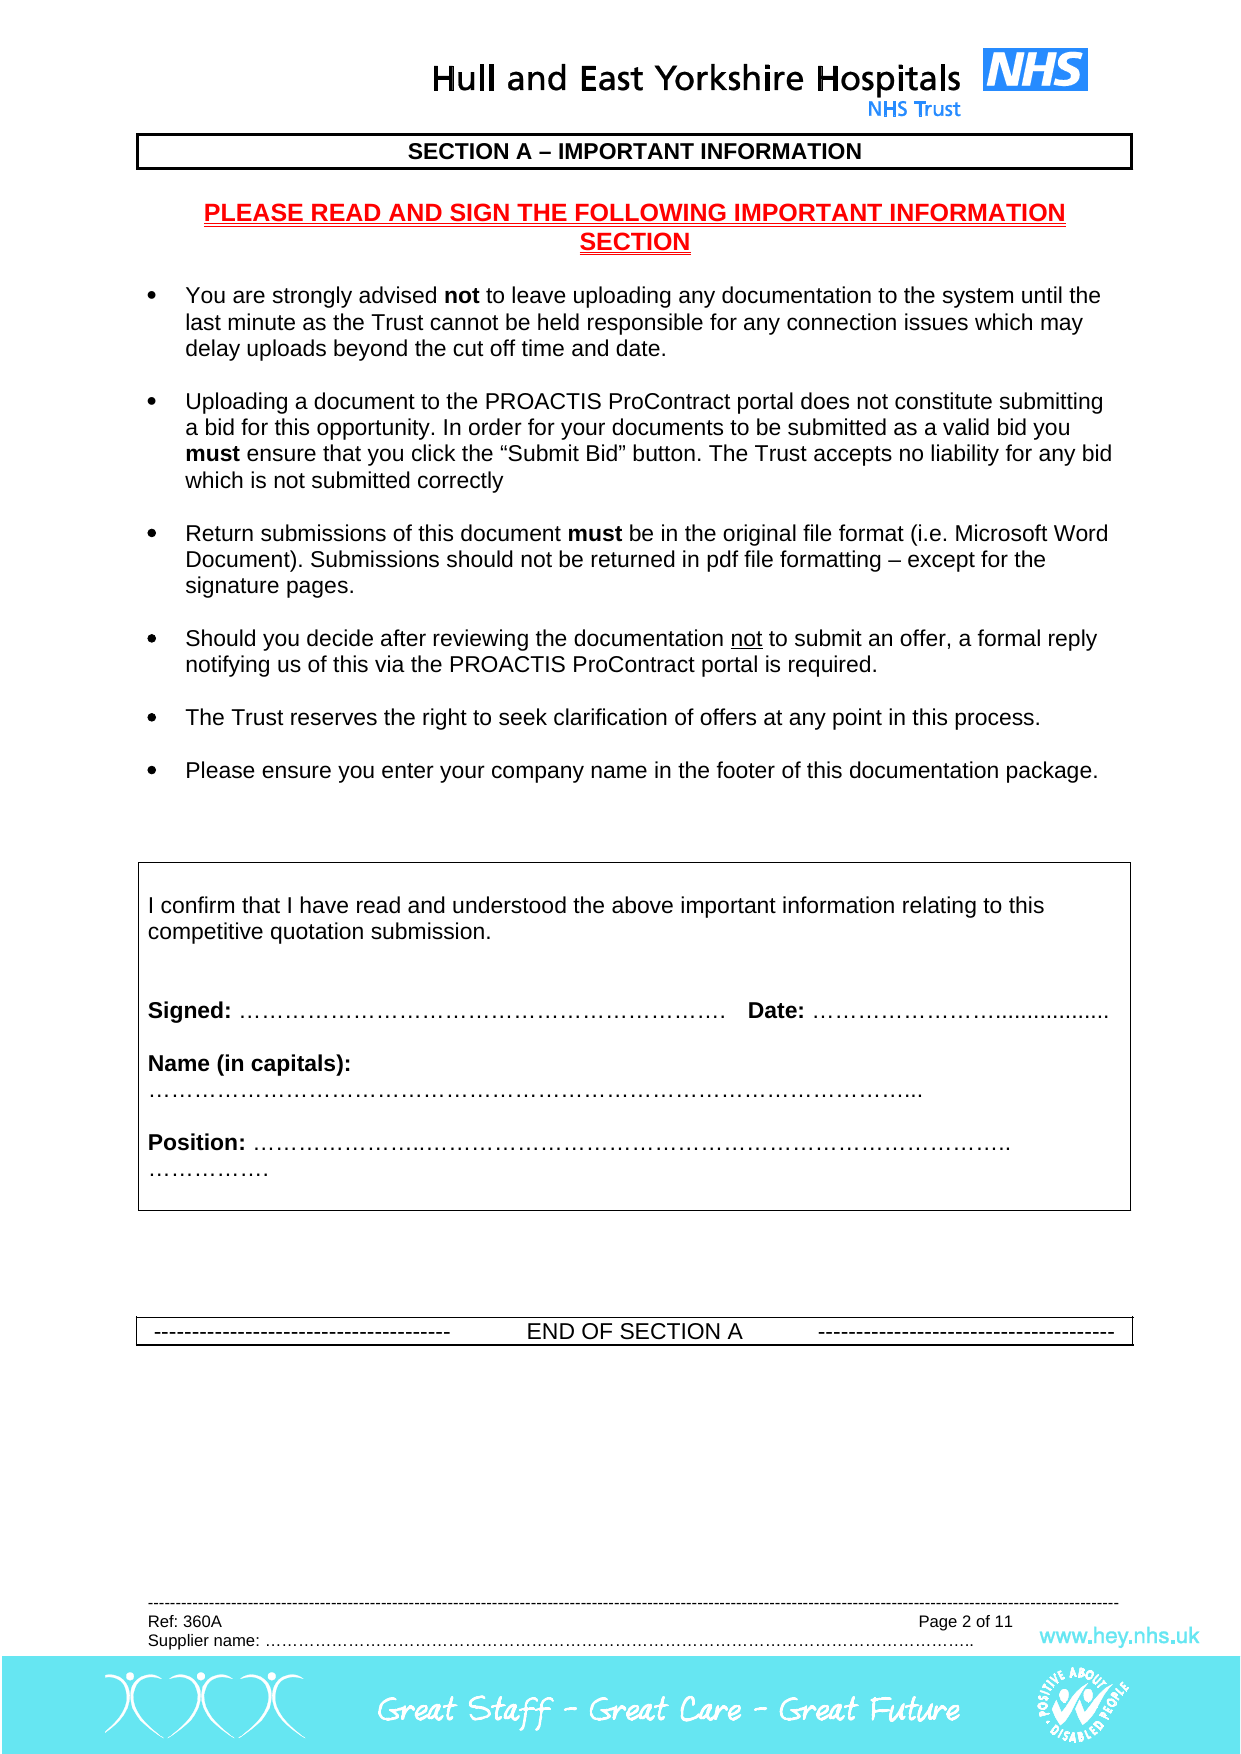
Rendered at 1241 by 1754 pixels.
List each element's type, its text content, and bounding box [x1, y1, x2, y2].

list Please ensure you enter your company name in the footer of this documentation package. [148, 757, 1122, 783]
table_header --------------------------------------- [801, 1318, 1132, 1344]
text I confirm that I have read and understood the above important information relating to this competitive quotation submission. [148, 892, 1122, 944]
text Name (in capitals): ………………………………………………………………………………………... [148, 1050, 1122, 1102]
list The Trust reserves the right to seek clarification of offers at any point in this process. [148, 704, 1122, 730]
text SECTION A – IMPORTANT INFORMATION [139, 136, 1130, 167]
list Return submissions of this document must be in the original file format (i.e. Microsoft Word Document). Submissions should not be returned in pdf file formatting – except for the signature pages. [148, 519, 1122, 598]
list You are strongly advised not to leave uploading any documentation to the system until the last minute as the Trust cannot be held responsible for any connection issues which may delay uploads beyond the cut off time and date. [148, 282, 1122, 361]
table_header --------------------------------------- [137, 1318, 468, 1344]
text Signed: ………………………………………………………. Date: …………………….................. [148, 997, 1122, 1023]
list Uploading a document to the PROACTIS ProContract portal does not constitute submitting a bid for this opportunity. In order for your documents to be submitted as a valid bid you must ensure that you click the “Submit Bid” button. The Trust accepts no liability for any bid which is not submitted correctly [148, 388, 1122, 493]
text Position: …………………..…………………………………………………………………..……………. [148, 1129, 1122, 1181]
table_header END OF SECTION A [469, 1318, 801, 1344]
list Should you decide after reviewing the documentation not to submit an offer, a formal reply notifying us of this via the PROACTIS ProContract portal is required. [148, 625, 1122, 678]
text PLEASE READ AND SIGN THE FOLLOWING IMPORTANT INFORMATION SECTION [148, 198, 1122, 256]
